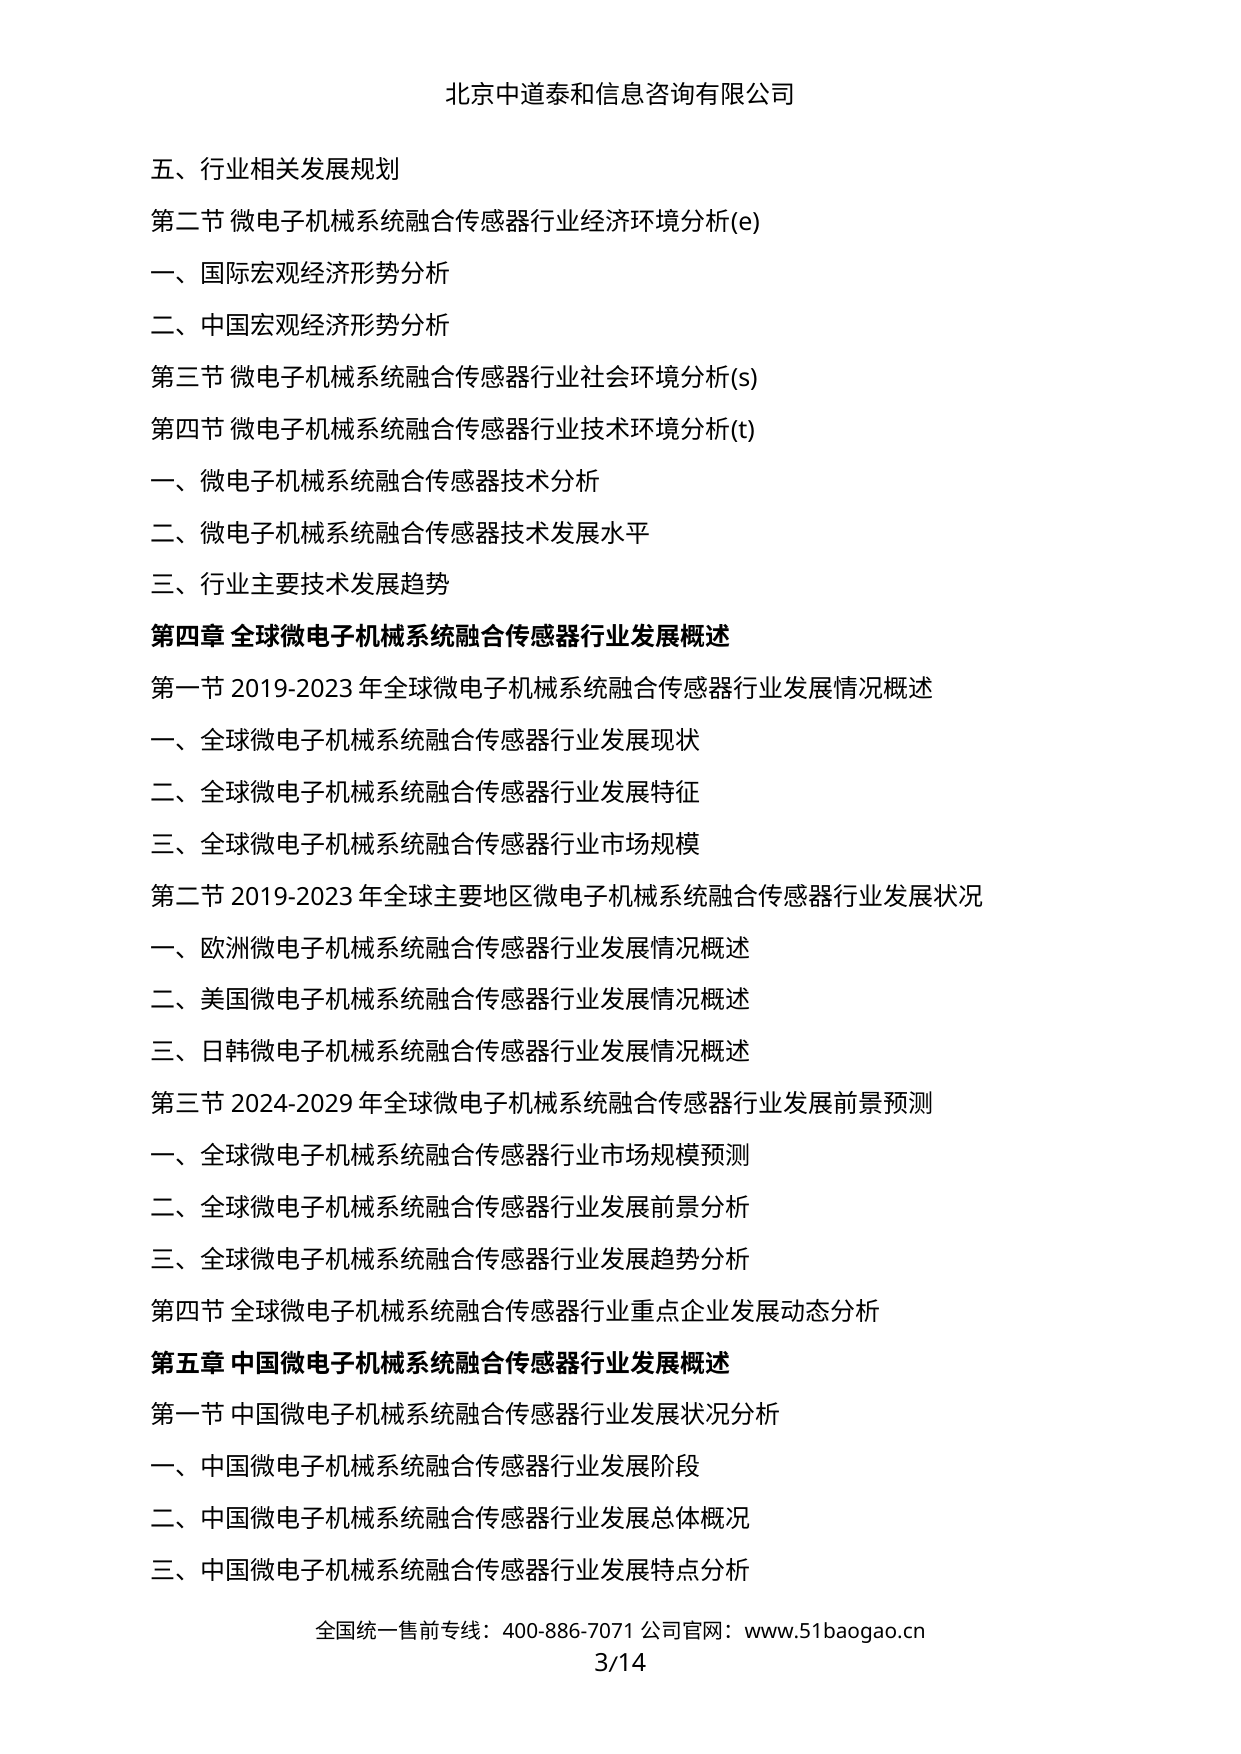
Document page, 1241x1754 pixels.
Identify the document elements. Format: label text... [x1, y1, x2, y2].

text 三、行业主要技术发展趋势 [150, 565, 1090, 601]
text 五、行业相关发展规划 [150, 150, 1090, 186]
text 二、中国微电子机械系统融合传感器行业发展总体概况 [150, 1499, 1090, 1535]
text 第二节 微电子机械系统融合传感器行业经济环境分析(e) [150, 202, 1090, 238]
text 一、国际宏观经济形势分析 [150, 254, 1090, 290]
text 第五章 中国微电子机械系统融合传感器行业发展概述 [150, 1343, 1090, 1379]
text 第四节 微电子机械系统融合传感器行业技术环境分析(t) [150, 409, 1090, 446]
text 一、微电子机械系统融合传感器技术分析 [150, 461, 1090, 497]
text 三、全球微电子机械系统融合传感器行业市场规模 [150, 824, 1090, 861]
text 三、日韩微电子机械系统融合传感器行业发展情况概述 [150, 1032, 1090, 1068]
text 第一节 中国微电子机械系统融合传感器行业发展状况分析 [150, 1395, 1090, 1431]
text 第二节 2019-2023年全球主要地区微电子机械系统融合传感器行业发展状况 [150, 876, 1090, 912]
text 一、欧洲微电子机械系统融合传感器行业发展情况概述 [150, 928, 1090, 964]
text 一、全球微电子机械系统融合传感器行业市场规模预测 [150, 1136, 1090, 1172]
text 三、中国微电子机械系统融合传感器行业发展特点分析 [150, 1551, 1090, 1587]
text 三、全球微电子机械系统融合传感器行业发展趋势分析 [150, 1239, 1090, 1276]
text 一、中国微电子机械系统融合传感器行业发展阶段 [150, 1447, 1090, 1483]
text 一、全球微电子机械系统融合传感器行业发展现状 [150, 721, 1090, 757]
text 第四章 全球微电子机械系统融合传感器行业发展概述 [150, 617, 1090, 653]
text 二、中国宏观经济形势分析 [150, 306, 1090, 342]
text 第一节 2019-2023年全球微电子机械系统融合传感器行业发展情况概述 [150, 669, 1090, 705]
text 第四节 全球微电子机械系统融合传感器行业重点企业发展动态分析 [150, 1291, 1090, 1327]
text 第三节 微电子机械系统融合传感器行业社会环境分析(s) [150, 357, 1090, 394]
text 二、微电子机械系统融合传感器技术发展水平 [150, 513, 1090, 549]
text 二、全球微电子机械系统融合传感器行业发展特征 [150, 772, 1090, 809]
text 二、美国微电子机械系统融合传感器行业发展情况概述 [150, 980, 1090, 1016]
text 第三节 2024-2029年全球微电子机械系统融合传感器行业发展前景预测 [150, 1084, 1090, 1120]
text 二、全球微电子机械系统融合传感器行业发展前景分析 [150, 1187, 1090, 1224]
